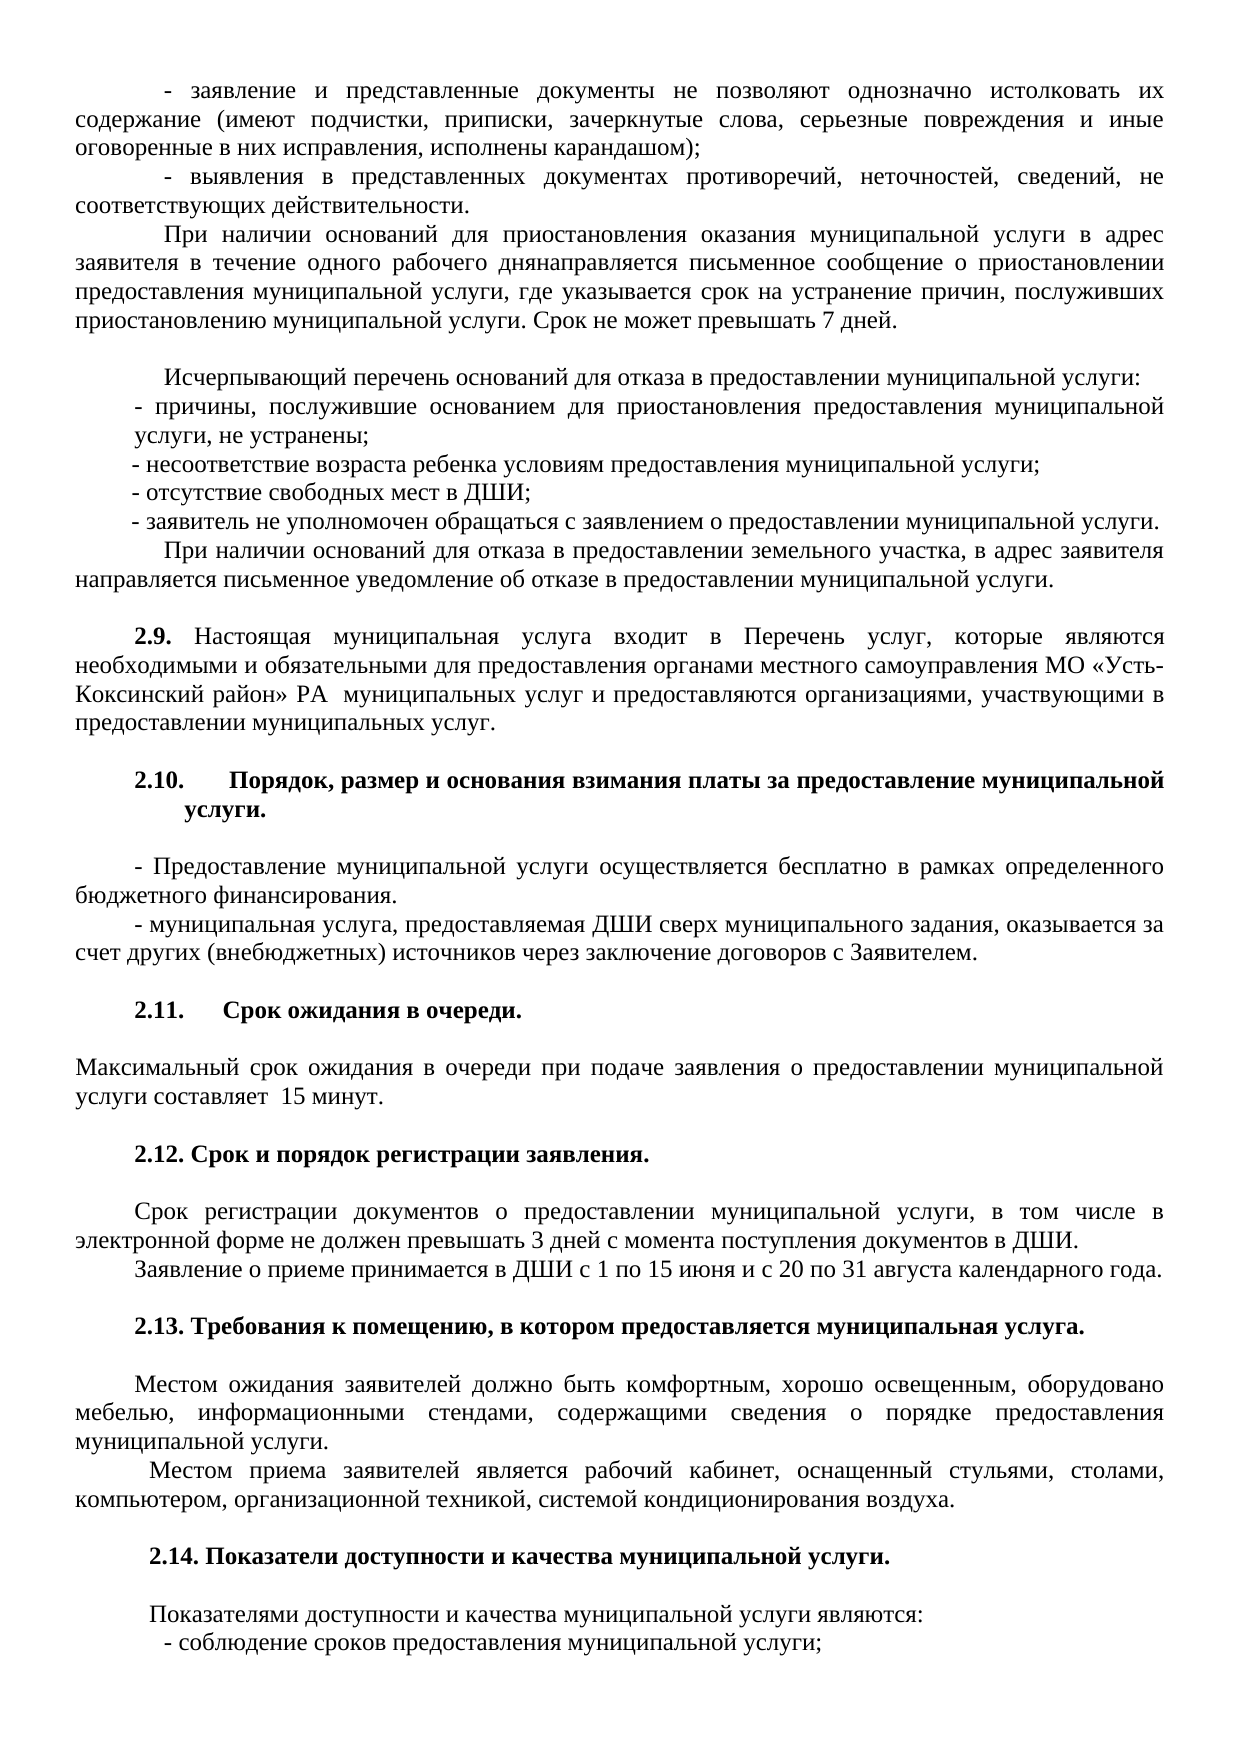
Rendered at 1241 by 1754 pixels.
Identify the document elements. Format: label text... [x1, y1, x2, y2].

text - причины, послужившие основанием для приостановления предоставления муниципальной услуги, не устранены; [134, 391, 1165, 449]
text Показателями доступности и качества муниципальной услуги являются: [75, 1599, 1165, 1627]
text Исчерпывающий перечень оснований для отказа в предоставлении муниципальной услуги: [75, 362, 1165, 391]
text - заявление и представленные документы не позволяют однозначно истолковать их содержание (имеют подчистки, приписки, зачеркнутые слова, серьезные повреждения и иные оговоренные в них исправления, исполнены карандашом); [75, 75, 1165, 161]
text - заявитель не уполномочен обращаться с заявлением о предоставлении муниципальной услуги. [75, 506, 1165, 535]
text Местом приема заявителей является рабочий кабинет, оснащенный стульями, столами, компьютером, организационной техникой, системой кондиционирования воздуха. [75, 1455, 1165, 1512]
text 2.14. Показатели доступности и качества муниципальной услуги. [75, 1541, 1165, 1570]
text Максимальный срок ожидания в очереди при подаче заявления о предоставлении муниципальной услуги составляет 15 минут. [75, 1052, 1165, 1110]
text - соблюдение сроков предоставления муниципальной услуги; [75, 1627, 1165, 1656]
list Срок ожидания в очереди. [134, 995, 1165, 1024]
text - несоответствие возраста ребенка условиям предоставления муниципальной услуги; [75, 449, 1165, 477]
text - муниципальная услуга, предоставляемая ДШИ сверх муниципального задания, оказывается за счет других (внебюджетных) источников через заключение договоров с Заявителем. [75, 909, 1165, 966]
text Заявление о приеме принимается в ДШИ с 1 по 15 июня и с 20 по 31 августа календарного года. [75, 1254, 1165, 1282]
text При наличии оснований для приостановления оказания муниципальной услуги в адрес заявителя в течение одного рабочего днянаправляется письменное сообщение о приостановлении предоставления муниципальной услуги, где указывается срок на устранение причин, послуживших приостановлению муниципальной услуги. Срок не может превышать 7 дней. [75, 219, 1165, 334]
text Местом ожидания заявителей должно быть комфортным, хорошо освещенным, оборудовано мебелью, информационными стендами, содержащими сведения о порядке предоставления муниципальной услуги. [75, 1369, 1165, 1455]
text - отсутствие свободных мест в ДШИ; [75, 477, 1165, 506]
text При наличии оснований для отказа в предоставлении земельного участка, в адрес заявителя направляется письменное уведомление об отказе в предоставлении муниципальной услуги. [75, 535, 1165, 592]
text 2.13. Требования к помещению, в котором предоставляется муниципальная услуга. [75, 1311, 1165, 1340]
text - Предоставление муниципальной услуги осуществляется бесплатно в рамках определенного бюджетного финансирования. [75, 851, 1165, 909]
text Срок регистрации документов о предоставлении муниципальной услуги, в том числе в электронной форме не должен превышать 3 дней с момента поступления документов в ДШИ. [75, 1196, 1165, 1254]
text - выявления в представленных документах противоречий, неточностей, сведений, не соответствующих действительности. [75, 161, 1165, 219]
text 2.9. Настоящая муниципальная услуга входит в Перечень услуг, которые являются необходимыми и обязательными для предоставления органами местного самоуправления МО «Усть-Коксинский район» РА муниципальных услуг и предоставляются организациями, участвующими в предоставлении муниципальных услуг. [75, 621, 1165, 736]
text 2.12. Срок и порядок регистрации заявления. [75, 1139, 1165, 1167]
list Порядок, размер и основания взимания платы за предоставление муниципальной услуги. [134, 765, 1165, 822]
